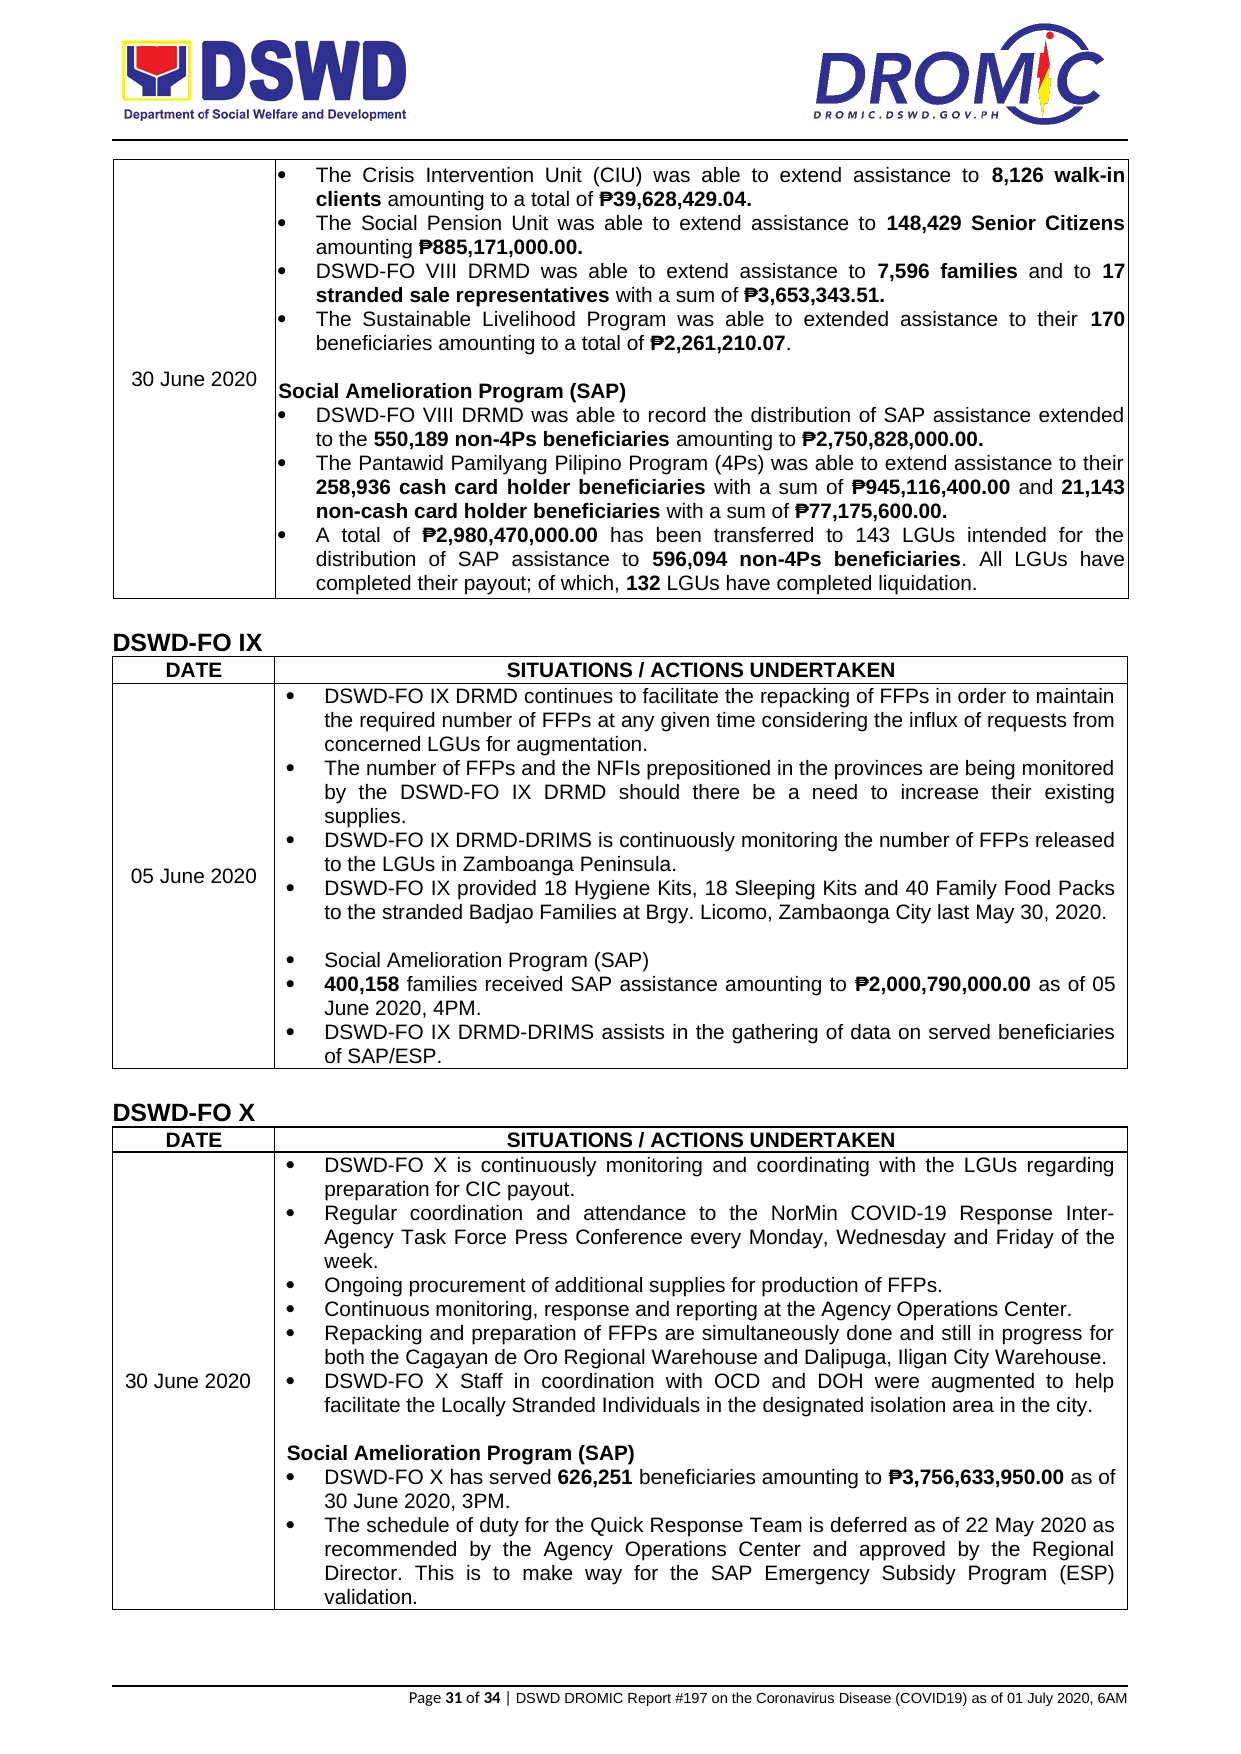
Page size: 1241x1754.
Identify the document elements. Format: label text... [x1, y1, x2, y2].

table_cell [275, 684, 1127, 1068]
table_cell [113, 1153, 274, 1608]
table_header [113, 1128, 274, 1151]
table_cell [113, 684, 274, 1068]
picture [112, 37, 416, 125]
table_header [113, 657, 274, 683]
picture [781, 23, 1133, 125]
text DSWD-FO IX [112, 627, 1128, 656]
text DSWD-FO X [112, 1098, 1128, 1126]
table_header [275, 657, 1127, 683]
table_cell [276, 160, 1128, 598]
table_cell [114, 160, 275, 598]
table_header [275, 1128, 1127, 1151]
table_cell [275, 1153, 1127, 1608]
